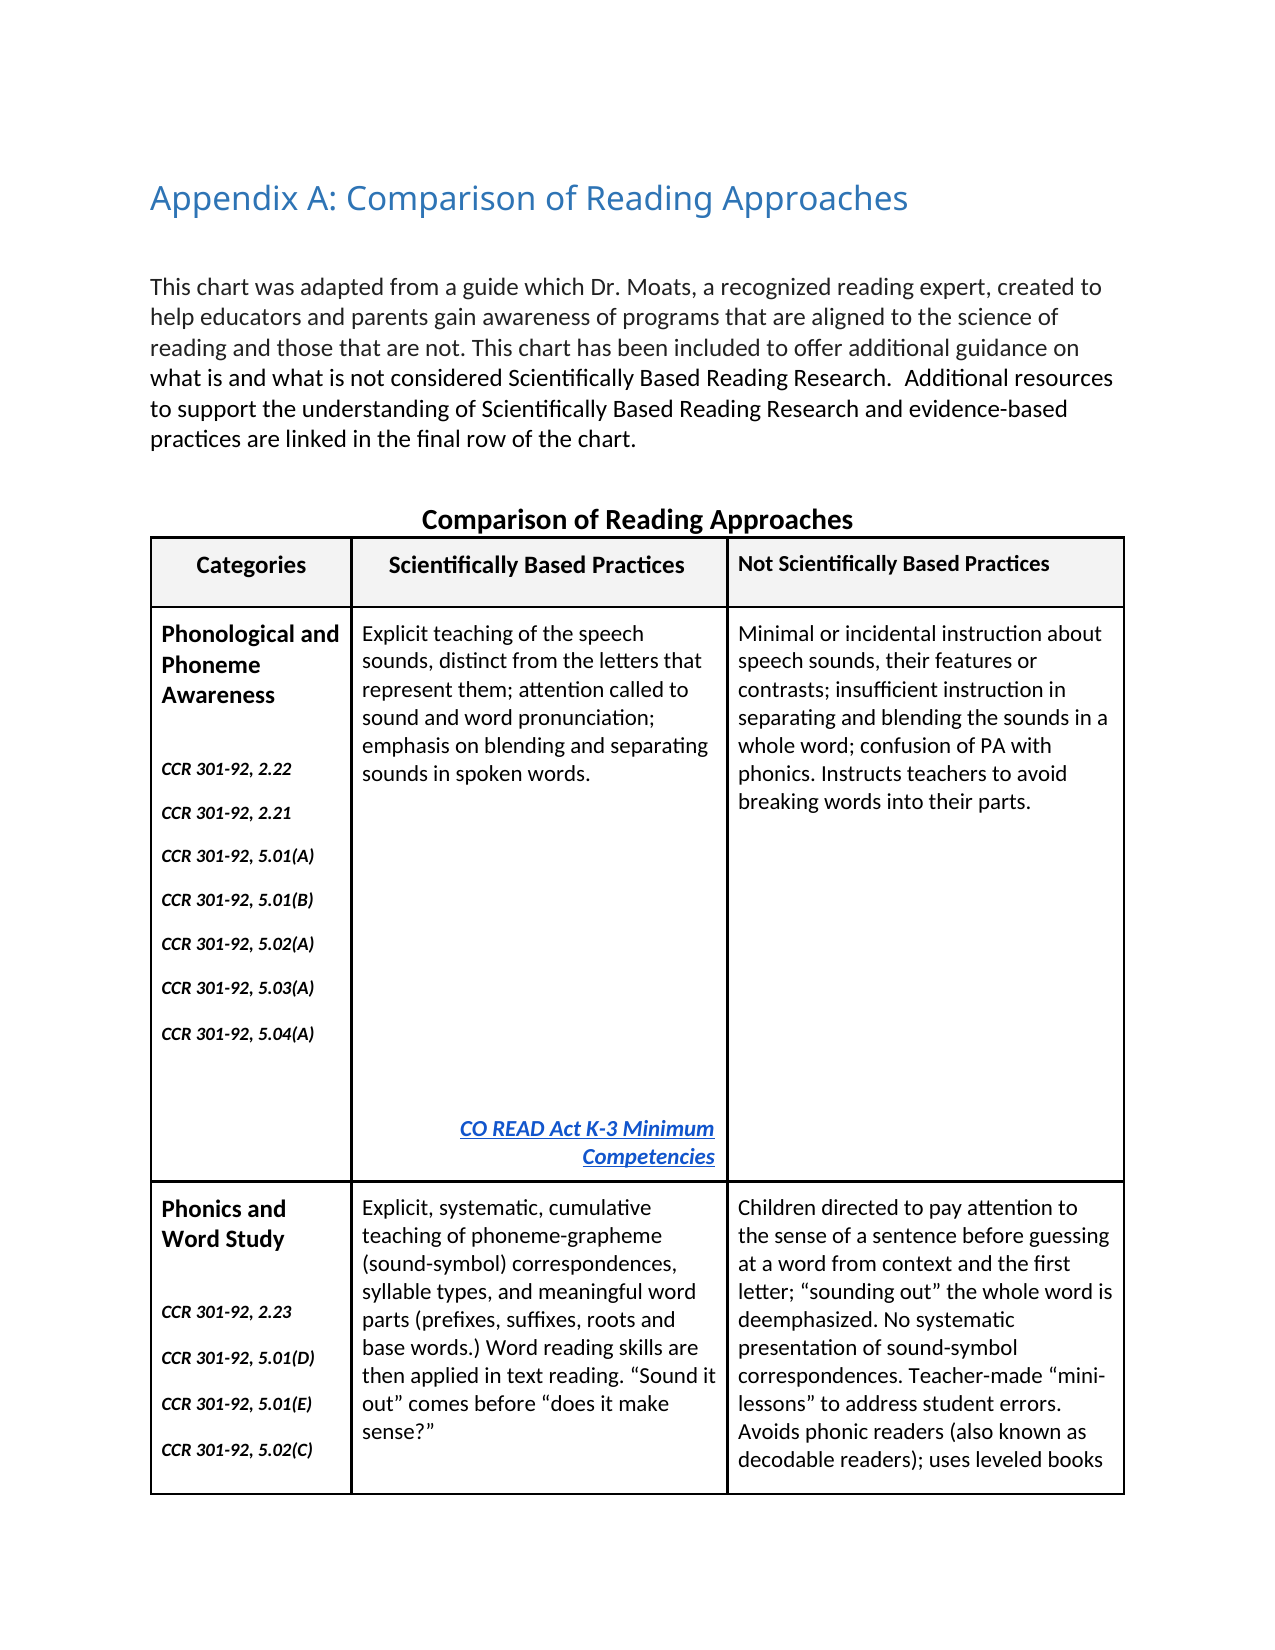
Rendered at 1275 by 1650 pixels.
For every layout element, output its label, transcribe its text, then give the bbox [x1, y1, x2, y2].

table_header Scientifically Based Practices [353, 539, 726, 606]
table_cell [729, 1183, 1123, 1492]
table_header Not Scientifically Based Practices [729, 539, 1123, 606]
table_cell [353, 1183, 726, 1492]
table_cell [152, 1183, 350, 1492]
table_cell Phonological and Phoneme Awareness CCR 301-92, 2.22 CCR 301-92, 2.21 CCR 301-92, 5.01(A) CCR 301-92, 5.01(B) CCR 301-92, 5.02(A) CCR 301-92, 5.03(A) CCR 301-92, 5.04(A) [152, 608, 350, 1180]
table_header Categories [152, 539, 350, 606]
subtitle Appendix A: Comparison of Reading Approaches [150, 175, 1125, 220]
text Comparison of Reading Approaches [150, 501, 1125, 536]
text This chart was adapted from a guide which Dr. Moats, a recognized reading expert, created to help educators and parents gain awareness of programs that are aligned to the science of reading and those that are not. This chart has been included to offer additional guidance on what is and what is not considered Scientifically Based Reading Research. Additional resources to support the understanding of Scientifically Based Reading Research and evidence-based practices are linked in the final row of the chart. [150, 271, 1125, 454]
table_cell Explicit teaching of the speech sounds, distinct from the letters that represent them; attention called to sound and word pronunciation; emphasis on blending and separating sounds in spoken words. CO READ Act K-3 Minimum Competencies [353, 608, 726, 1180]
table_cell Minimal or incidental instruction about speech sounds, their features or contrasts; insufficient instruction in separating and blending the sounds in a whole word; confusion of PA with phonics. Instructs teachers to avoid breaking words into their parts. [729, 608, 1123, 1180]
